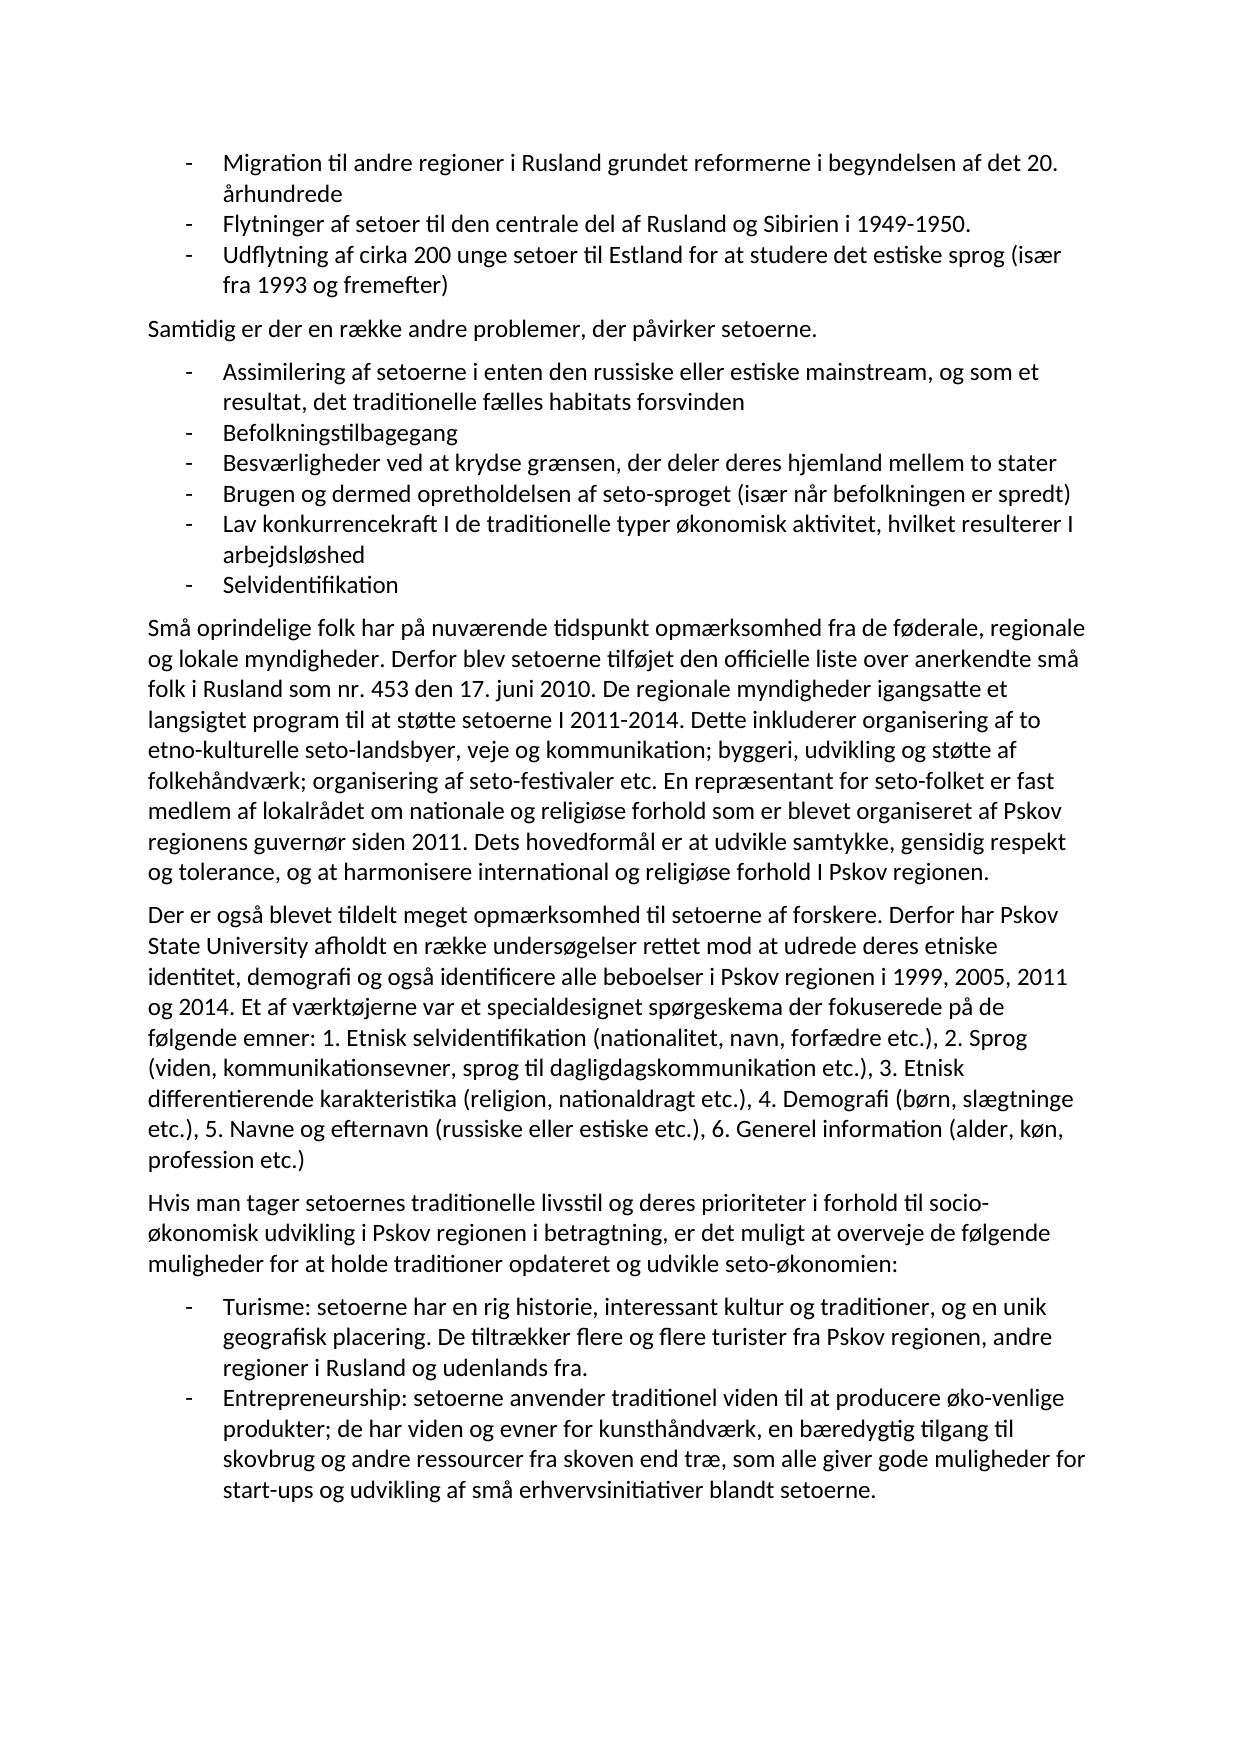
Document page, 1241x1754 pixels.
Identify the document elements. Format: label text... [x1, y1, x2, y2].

text Samtidig er der en række andre problemer, der påvirker setoerne. [148, 313, 1093, 343]
list Entrepreneurship: setoerne anvender traditionel viden til at producere øko-venlige produkter; de har viden og evner for kunsthåndværk, en bæredygtig tilgang til skovbrug og andre ressourcer fra skoven end træ, som alle giver gode muligheder for start-ups og udvikling af små erhvervsinitiativer blandt setoerne. [185, 1382, 1093, 1504]
list Assimilering af setoerne i enten den russiske eller estiske mainstream, og som et resultat, det traditionelle fælles habitats forsvinden [185, 356, 1093, 417]
text Små oprindelige folk har på nuværende tidspunkt opmærksomhed fra de føderale, regionale og lokale myndigheder. Derfor blev setoerne tilføjet den officielle liste over anerkendte små folk i Rusland som nr. 453 den 17. juni 2010. De regionale myndigheder igangsatte et langsigtet program til at støtte setoerne I 2011-2014. Dette inkluderer organisering af to etno-kulturelle seto-landsbyer, veje og kommunikation; byggeri, udvikling og støtte af folkehåndværk; organisering af seto-festivaler etc. En repræsentant for seto-folket er fast medlem af lokalrådet om nationale og religiøse forhold som er blevet organiseret af Pskov regionens guvernør siden 2011. Dets hovedformål er at udvikle samtykke, gensidig respekt og tolerance, og at harmonisere international og religiøse forhold I Pskov regionen. [148, 612, 1093, 887]
list Selvidentifikation [185, 569, 1093, 600]
list Udflytning af cirka 200 unge setoer til Estland for at studere det estiske sprog (især fra 1993 og fremefter) [185, 239, 1093, 300]
text Hvis man tager setoernes traditionelle livsstil og deres prioriteter i forhold til socio-økonomisk udvikling i Pskov regionen i betragtning, er det muligt at overveje de følgende muligheder for at holde traditioner opdateret og udvikle seto-økonomien: [148, 1187, 1093, 1278]
list Brugen og dermed opretholdelsen af seto-sproget (især når befolkningen er spredt) [185, 478, 1093, 508]
list Besværligheder ved at krydse grænsen, der deler deres hjemland mellem to stater [185, 447, 1093, 478]
list Befolkningstilbagegang [185, 417, 1093, 447]
text Der er også blevet tildelt meget opmærksomhed til setoerne af forskere. Derfor har Pskov State University afholdt en række undersøgelser rettet mod at udrede deres etniske identitet, demografi og også identificere alle beboelser i Pskov regionen i 1999, 2005, 2011 og 2014. Et af værktøjerne var et specialdesignet spørgeskema der fokuserede på de følgende emner: 1. Etnisk selvidentifikation (nationalitet, navn, forfædre etc.), 2. Sprog (viden, kommunikationsevner, sprog til dagligdagskommunikation etc.), 3. Etnisk differentierende karakteristika (religion, nationaldragt etc.), 4. Demografi (børn, slægtninge etc.), 5. Navne og efternavn (russiske eller estiske etc.), 6. Generel information (alder, køn, profession etc.) [148, 899, 1093, 1174]
list Lav konkurrencekraft I de traditionelle typer økonomisk aktivitet, hvilket resulterer I arbejdsløshed [185, 508, 1093, 569]
list Turisme: setoerne har en rig historie, interessant kultur og traditioner, og en unik geografisk placering. De tiltrækker flere og flere turister fra Pskov regionen, andre regioner i Rusland og udenlands fra. [185, 1291, 1093, 1382]
list Migration til andre regioner i Rusland grundet reformerne i begyndelsen af det 20. århundrede [185, 148, 1093, 209]
list Flytninger af setoer til den centrale del af Rusland og Sibirien i 1949-1950. [185, 209, 1093, 239]
